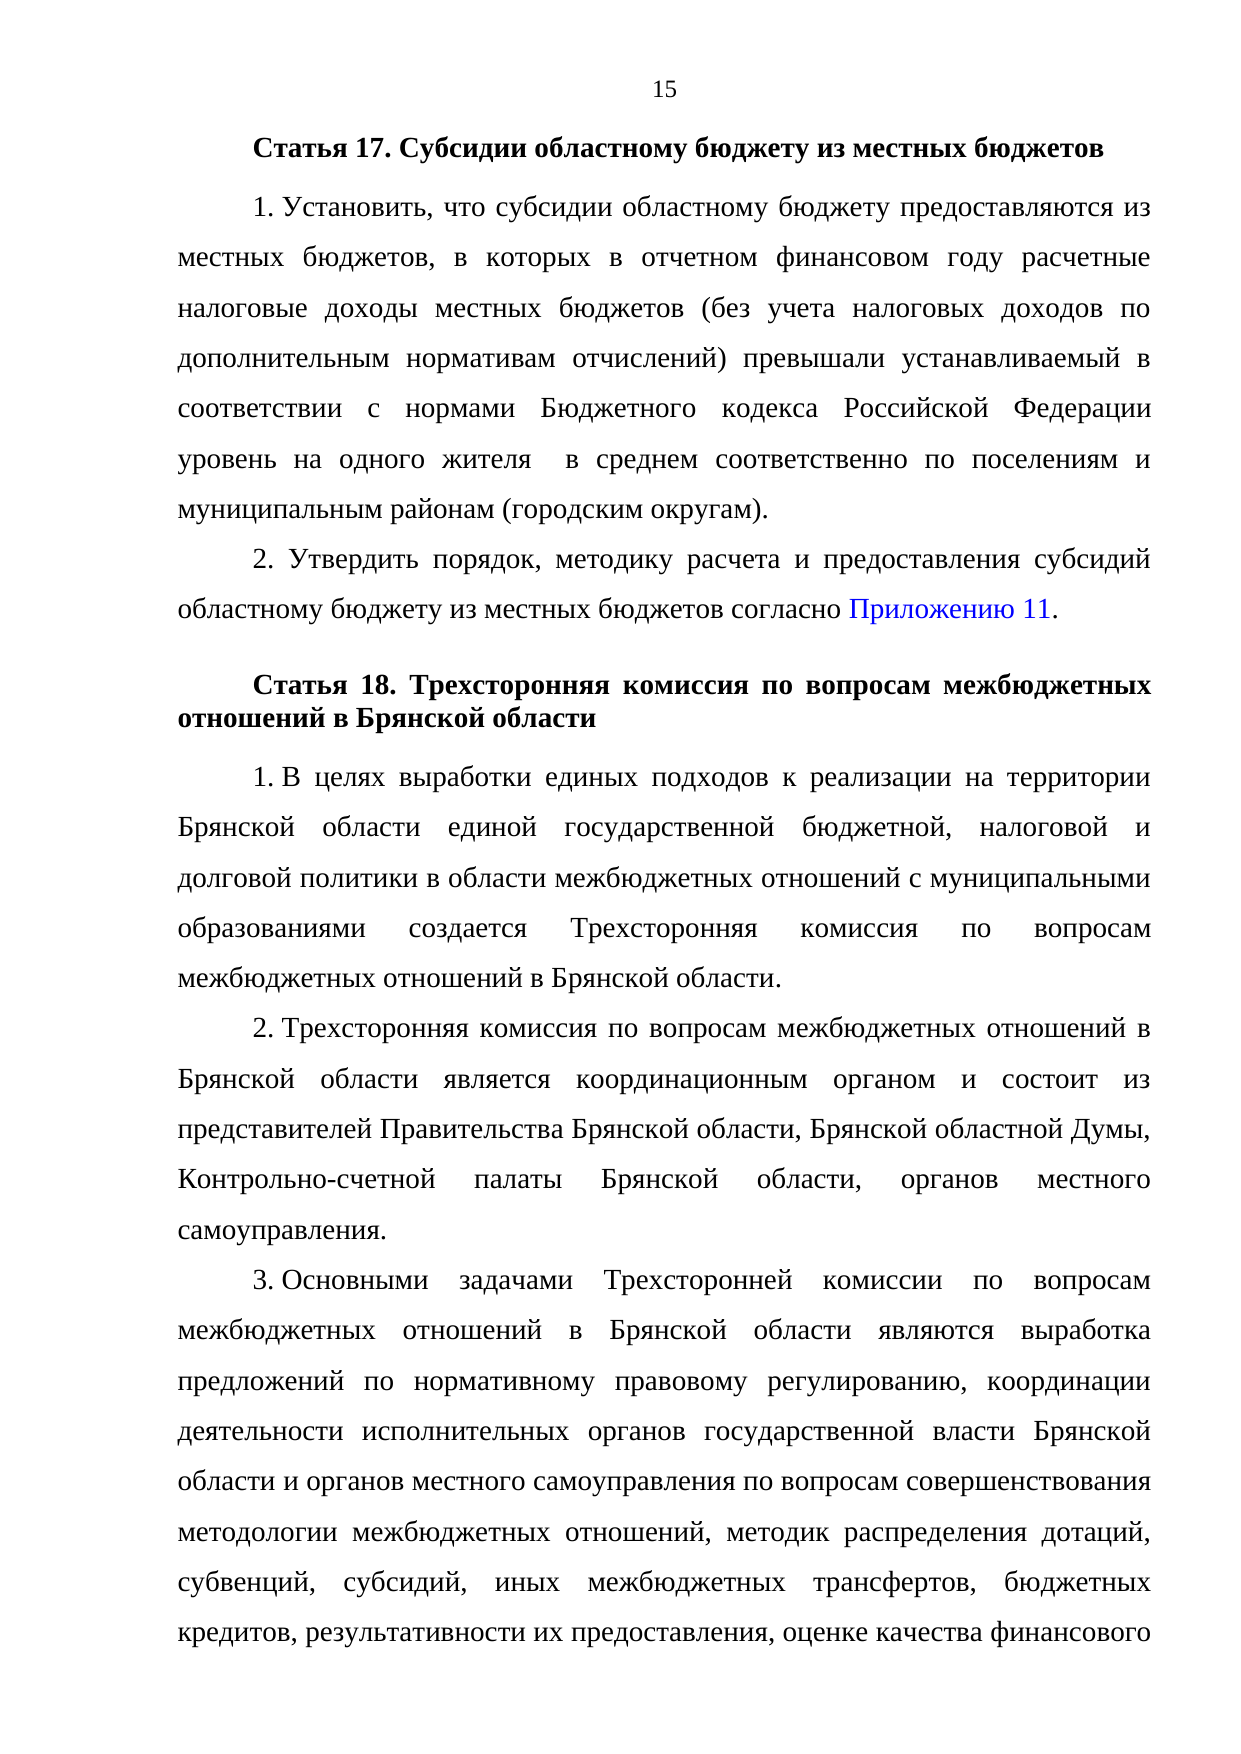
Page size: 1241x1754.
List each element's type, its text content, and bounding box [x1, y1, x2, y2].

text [177, 1262, 1152, 1648]
text Статья 18. Трехсторонняя комиссия по вопросам межбюджетных отношений в Брянской области [177, 667, 1152, 734]
text 1. Установить, что субсидии областному бюджету предоставляются из местных бюджетов, в которых в отчетном финансовом году расчетные налоговые доходы местных бюджетов (без учета налоговых доходов по дополнительным нормативам отчислений) превышали устанавливаемый в соответствии с нормами Бюджетного кодекса Российской Федерации уровень на одного жителя в среднем соответственно по поселениям и муниципальным районам (городским округам). [177, 189, 1152, 524]
text 2. Утвердить порядок, методику расчета и предоставления субсидий областному бюджету из местных бюджетов согласно Приложению 11. [177, 541, 1152, 625]
text 2. Трехсторонняя комиссия по вопросам межбюджетных отношений в Брянской области является координационным органом и состоит из представителей Правительства Брянской области, Брянской областной Думы, Контрольно-счетной палаты Брянской области, органов местного самоуправления. [177, 1011, 1152, 1245]
text 1. В целях выработки единых подходов к реализации на территории Брянской области единой государственной бюджетной, налоговой и долговой политики в области межбюджетных отношений с муниципальными образованиями создается Трехсторонняя комиссия по вопросам межбюджетных отношений в Брянской области. [177, 759, 1152, 994]
text Статья 17. Субсидии областному бюджету из местных бюджетов [177, 131, 1152, 164]
